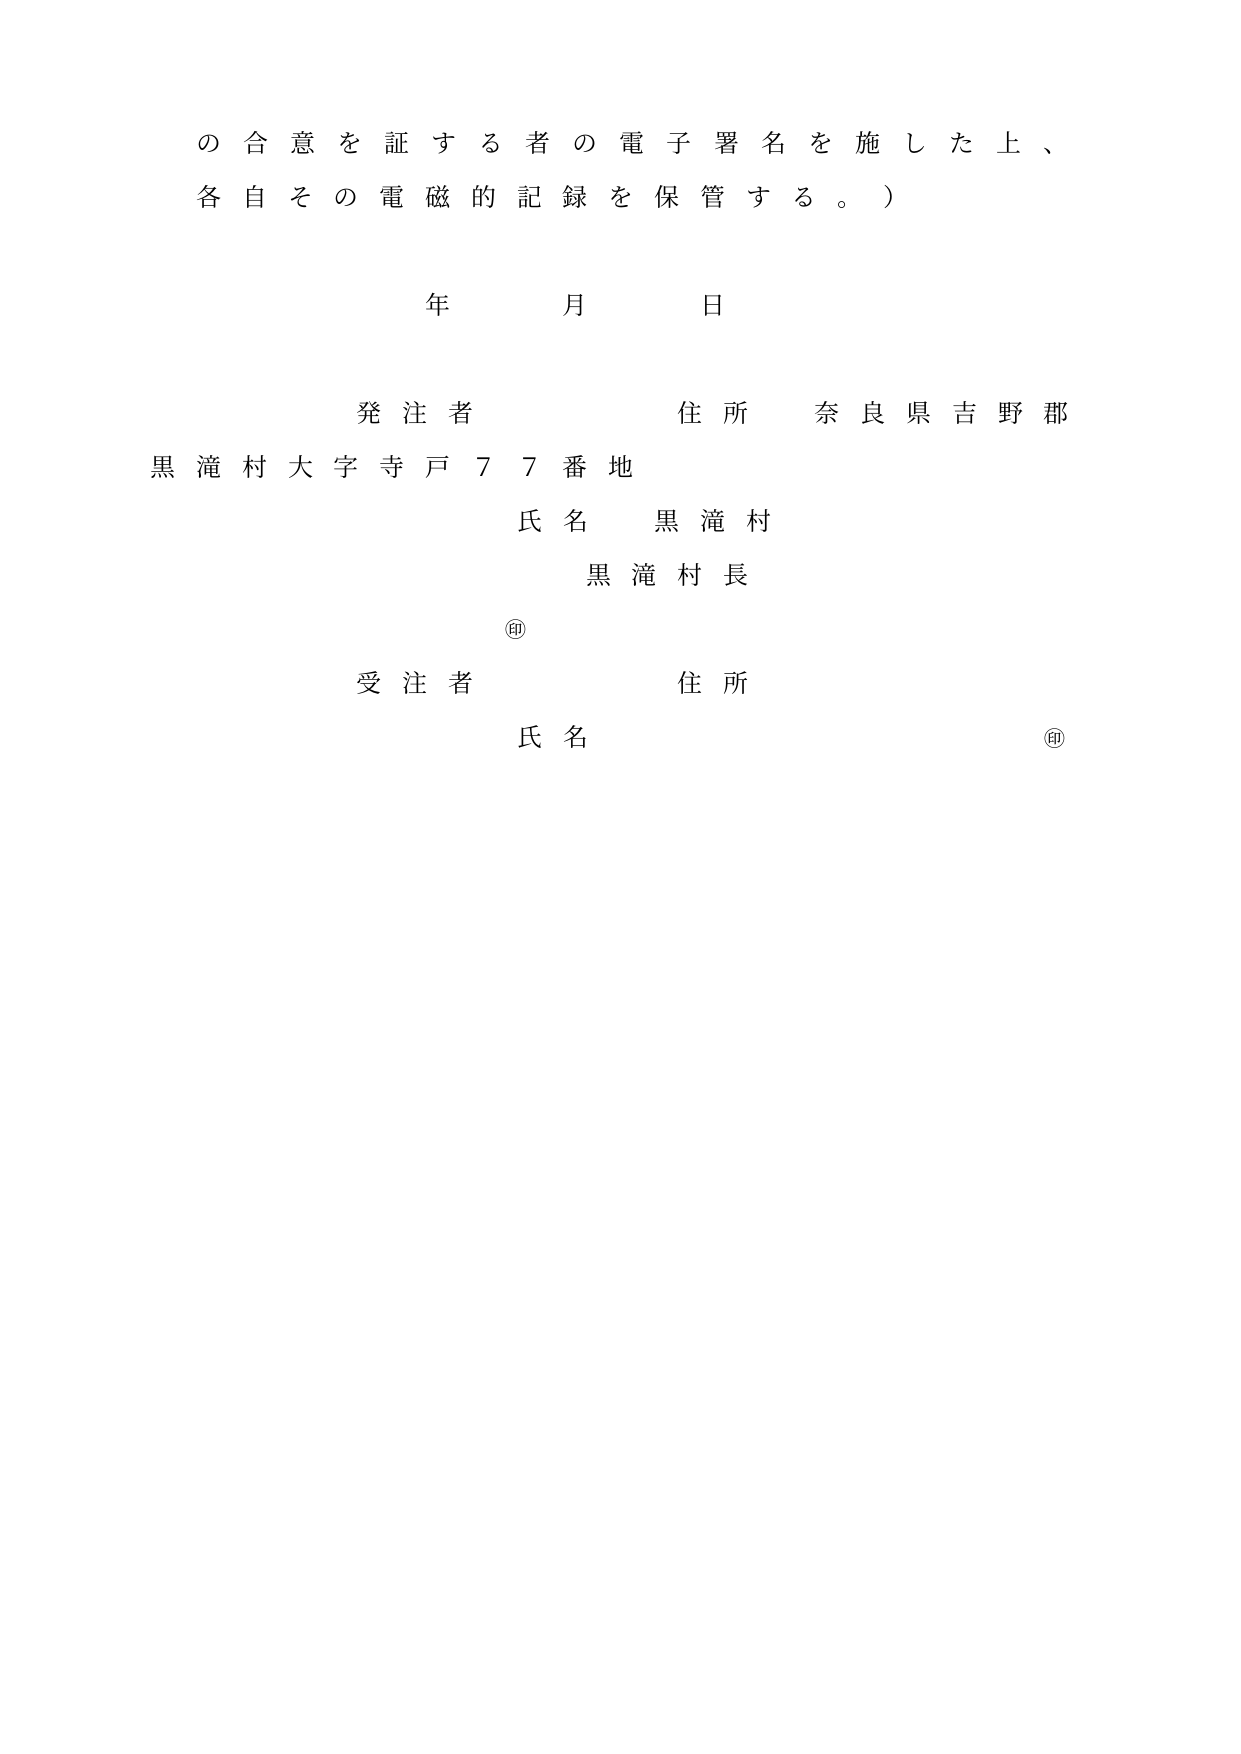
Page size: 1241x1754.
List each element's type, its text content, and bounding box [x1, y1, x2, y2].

text 発注者 住所 奈良県吉野郡黒滝村大字寺戸７７番地 [150, 385, 1090, 493]
text 受注者 住所 [150, 654, 1090, 708]
text 氏名 黒滝村 [416, 493, 1090, 547]
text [150, 115, 1090, 223]
text 氏名 ㊞ [174, 708, 1090, 762]
text 年 月 日 [150, 277, 1090, 331]
text 黒滝村長 ㊞ [416, 547, 1090, 654]
